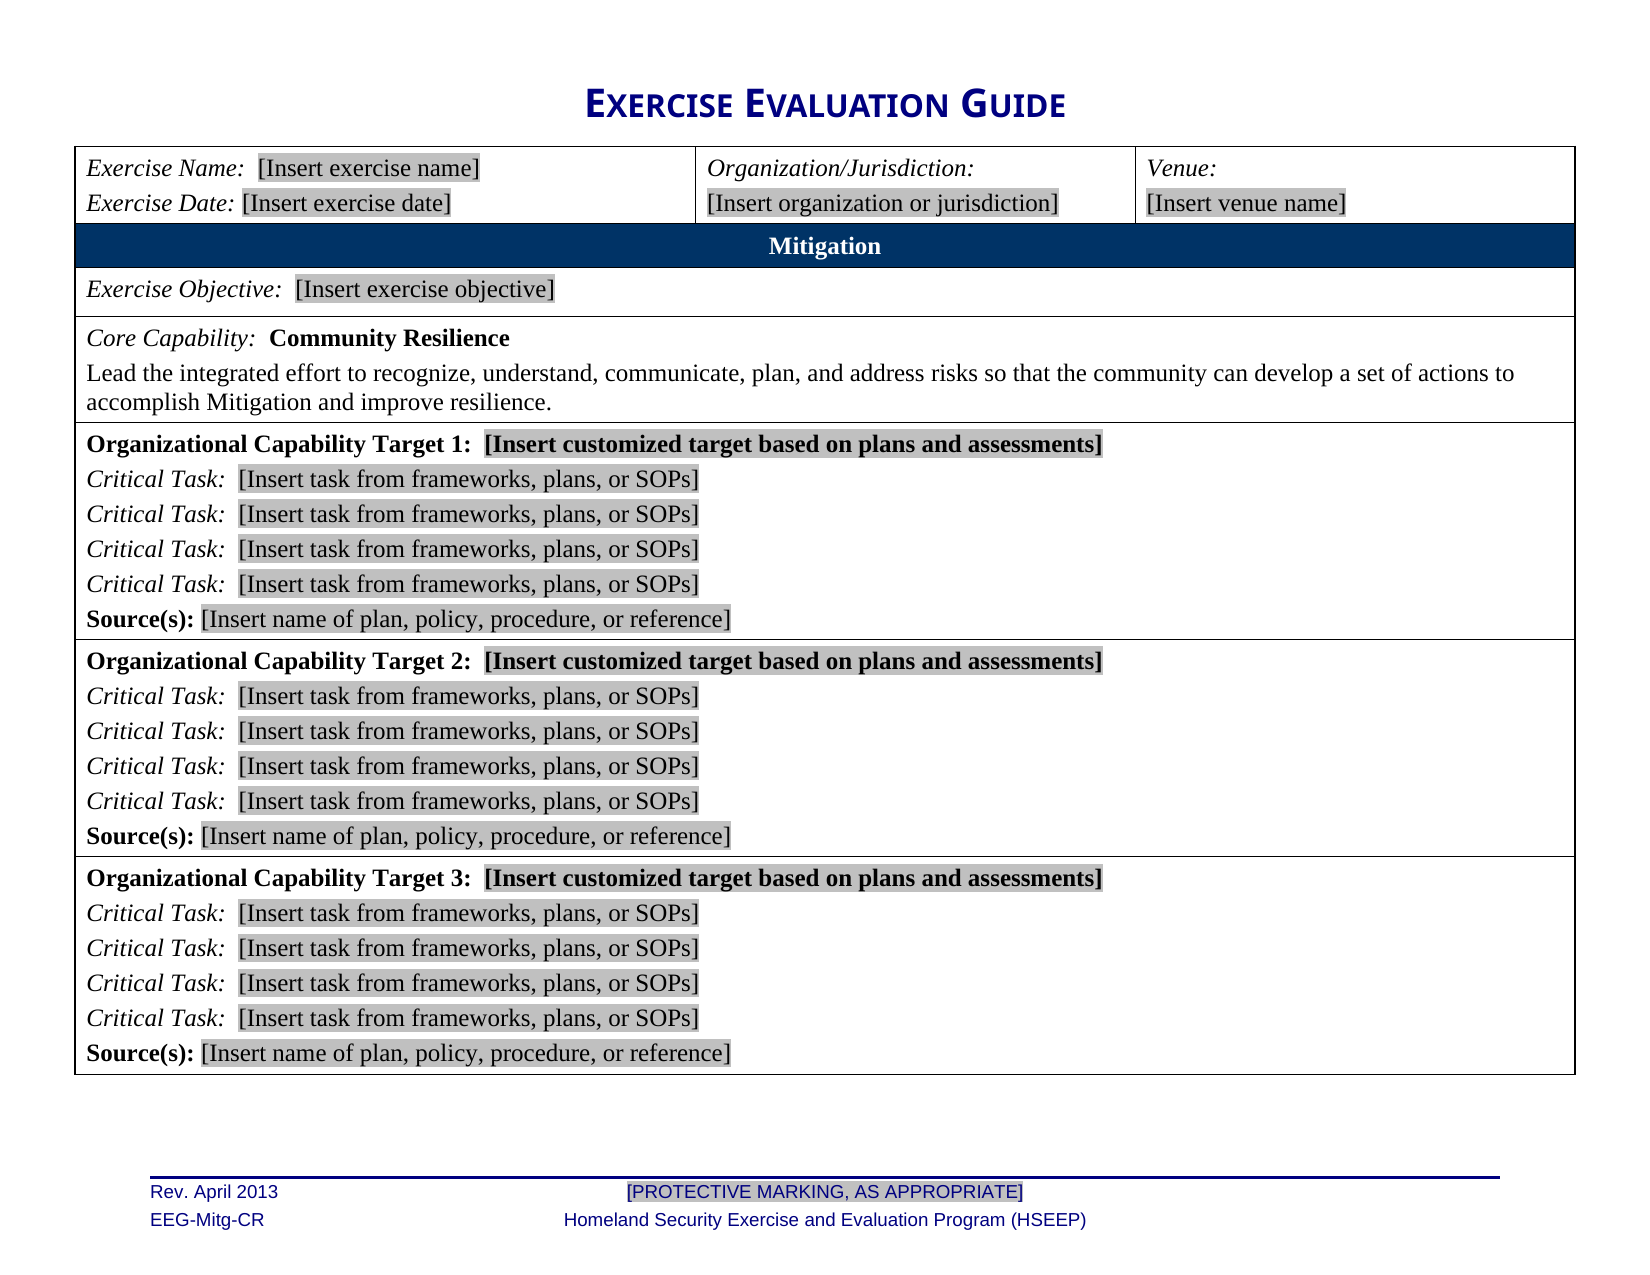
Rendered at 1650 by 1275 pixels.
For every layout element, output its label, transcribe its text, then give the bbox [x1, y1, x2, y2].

table_header Exercise Name: [Insert exercise name] Exercise Date: [Insert exercise date] [76, 147, 695, 223]
table_cell Exercise Objective: [Insert exercise objective] [76, 268, 1574, 316]
table_cell Mitigation [76, 224, 1574, 267]
table_cell Organizational Capability Target 1: [Insert customized target based on plans and assessments] Critical Task: [Insert task from frameworks, plans, or SOPs] Critical Task: [Insert task from frameworks, plans, or SOPs] Critical Task: [Insert task from frameworks, plans, or SOPs] Critical Task: [Insert task from frameworks, plans, or SOPs] Source(s): [Insert name of plan, policy, procedure, or reference] [76, 423, 1574, 639]
subtitle Exercise Evaluation Guide [150, 75, 1500, 129]
table_cell Core Capability: Community Resilience Lead the integrated effort to recognize, understand, communicate, plan, and address risks so that the community can develop a set of actions to accomplish Mitigation and improve resilience. [76, 317, 1574, 422]
table_header Organization/Jurisdiction: [Insert organization or jurisdiction] [696, 147, 1135, 223]
table_cell Organizational Capability Target 2: [Insert customized target based on plans and assessments] Critical Task: [Insert task from frameworks, plans, or SOPs] Critical Task: [Insert task from frameworks, plans, or SOPs] Critical Task: [Insert task from frameworks, plans, or SOPs] Critical Task: [Insert task from frameworks, plans, or SOPs] Source(s): [Insert name of plan, policy, procedure, or reference] [76, 640, 1574, 856]
table_header Venue: [Insert venue name] [1136, 147, 1574, 223]
table_cell Organizational Capability Target 3: [Insert customized target based on plans and assessments] Critical Task: [Insert task from frameworks, plans, or SOPs] Critical Task: [Insert task from frameworks, plans, or SOPs] Critical Task: [Insert task from frameworks, plans, or SOPs] Critical Task: [Insert task from frameworks, plans, or SOPs] Source(s): [Insert name of plan, policy, procedure, or reference] [76, 857, 1574, 1073]
